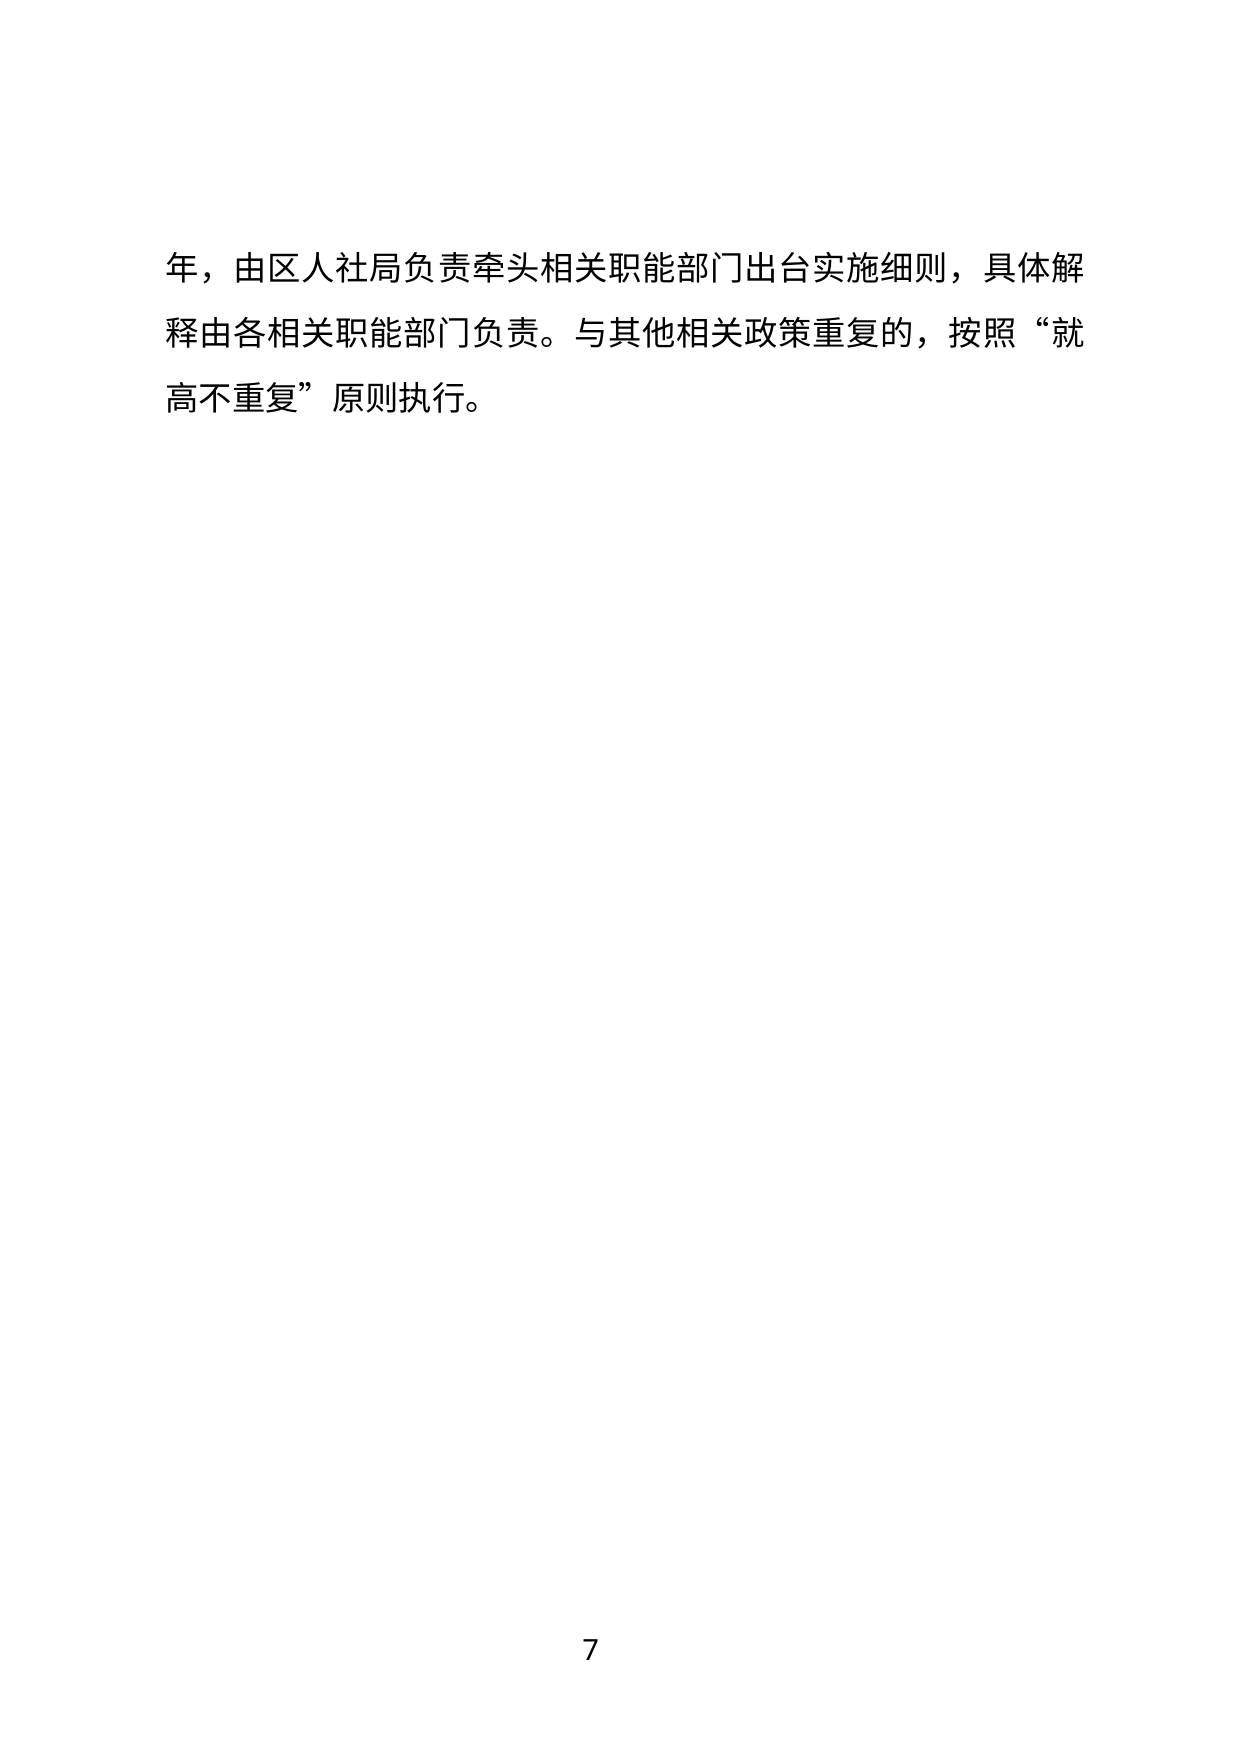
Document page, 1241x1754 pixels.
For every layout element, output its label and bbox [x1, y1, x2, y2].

list [165, 233, 1087, 428]
